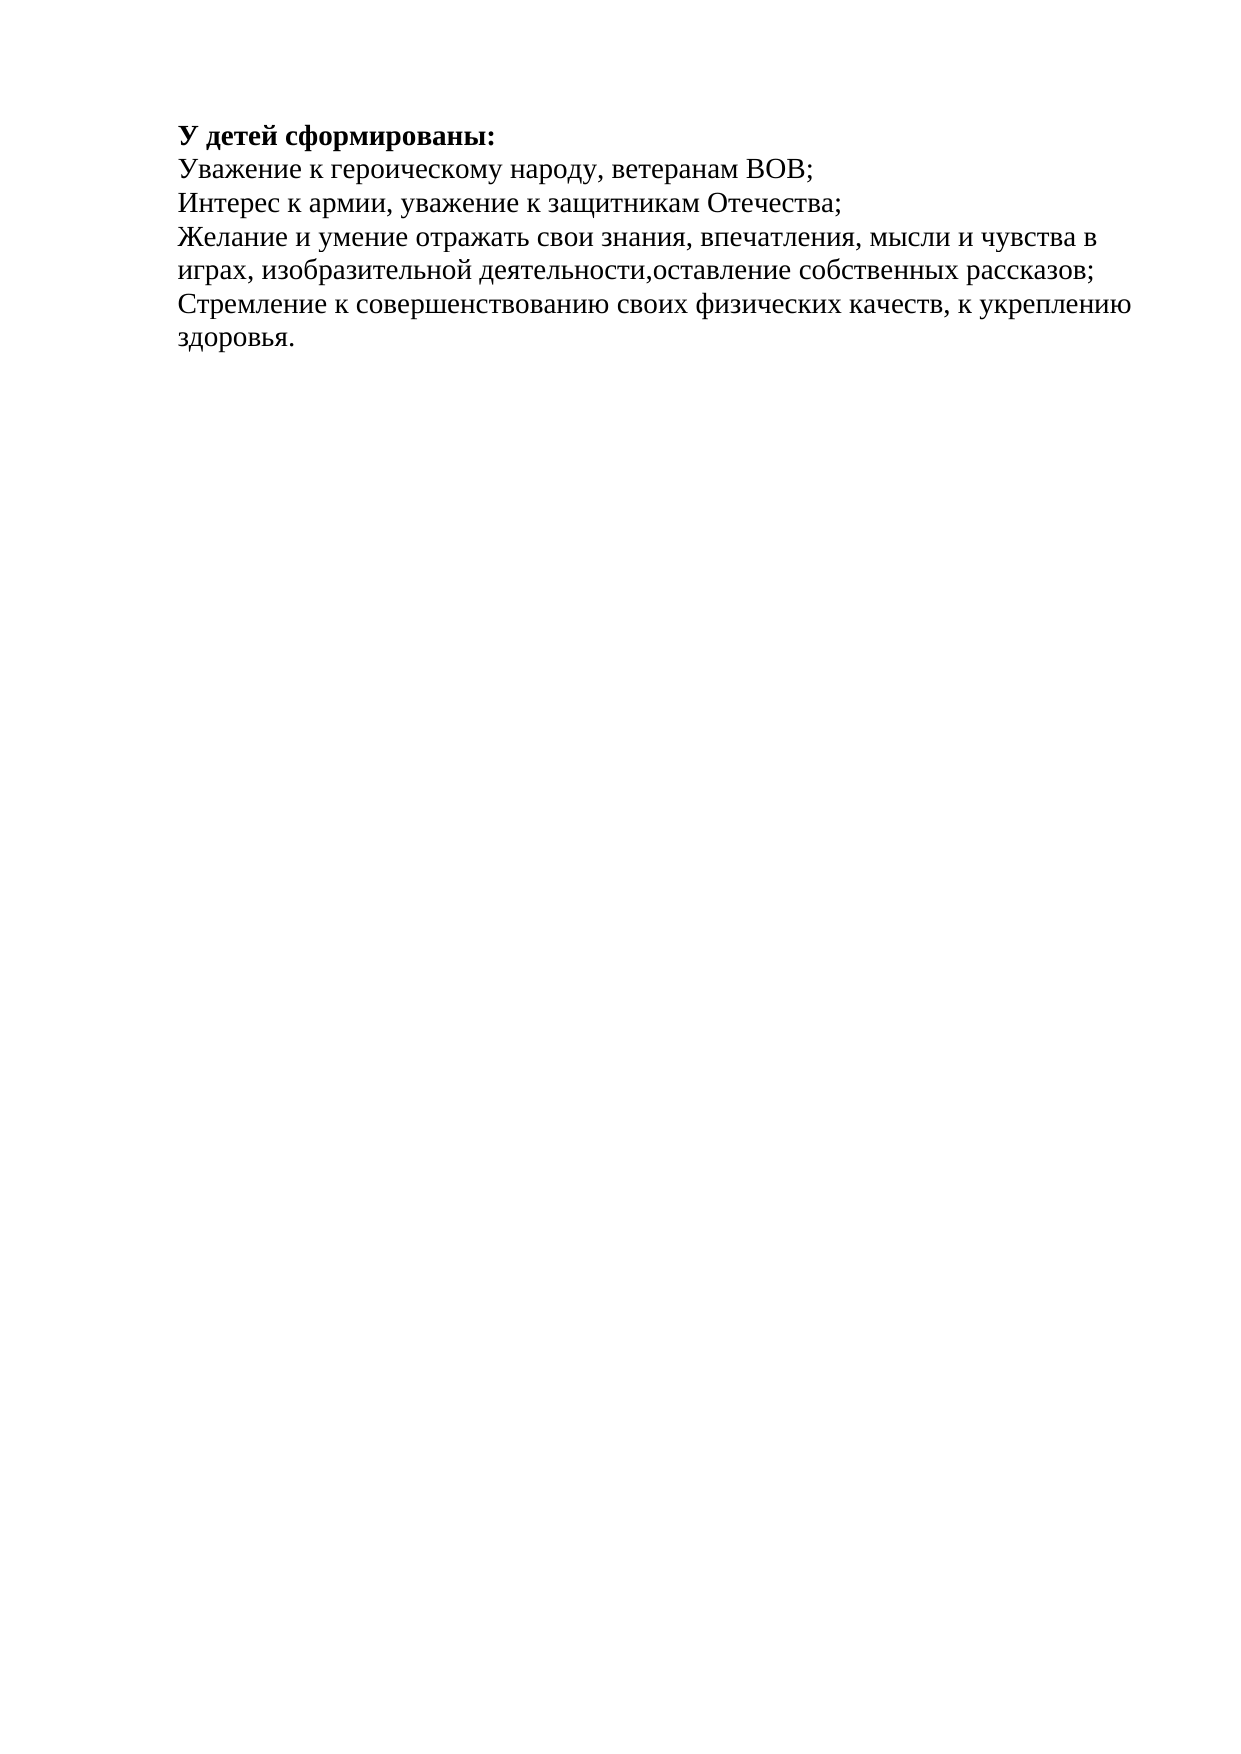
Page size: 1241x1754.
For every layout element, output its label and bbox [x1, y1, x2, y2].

text [177, 118, 1152, 353]
